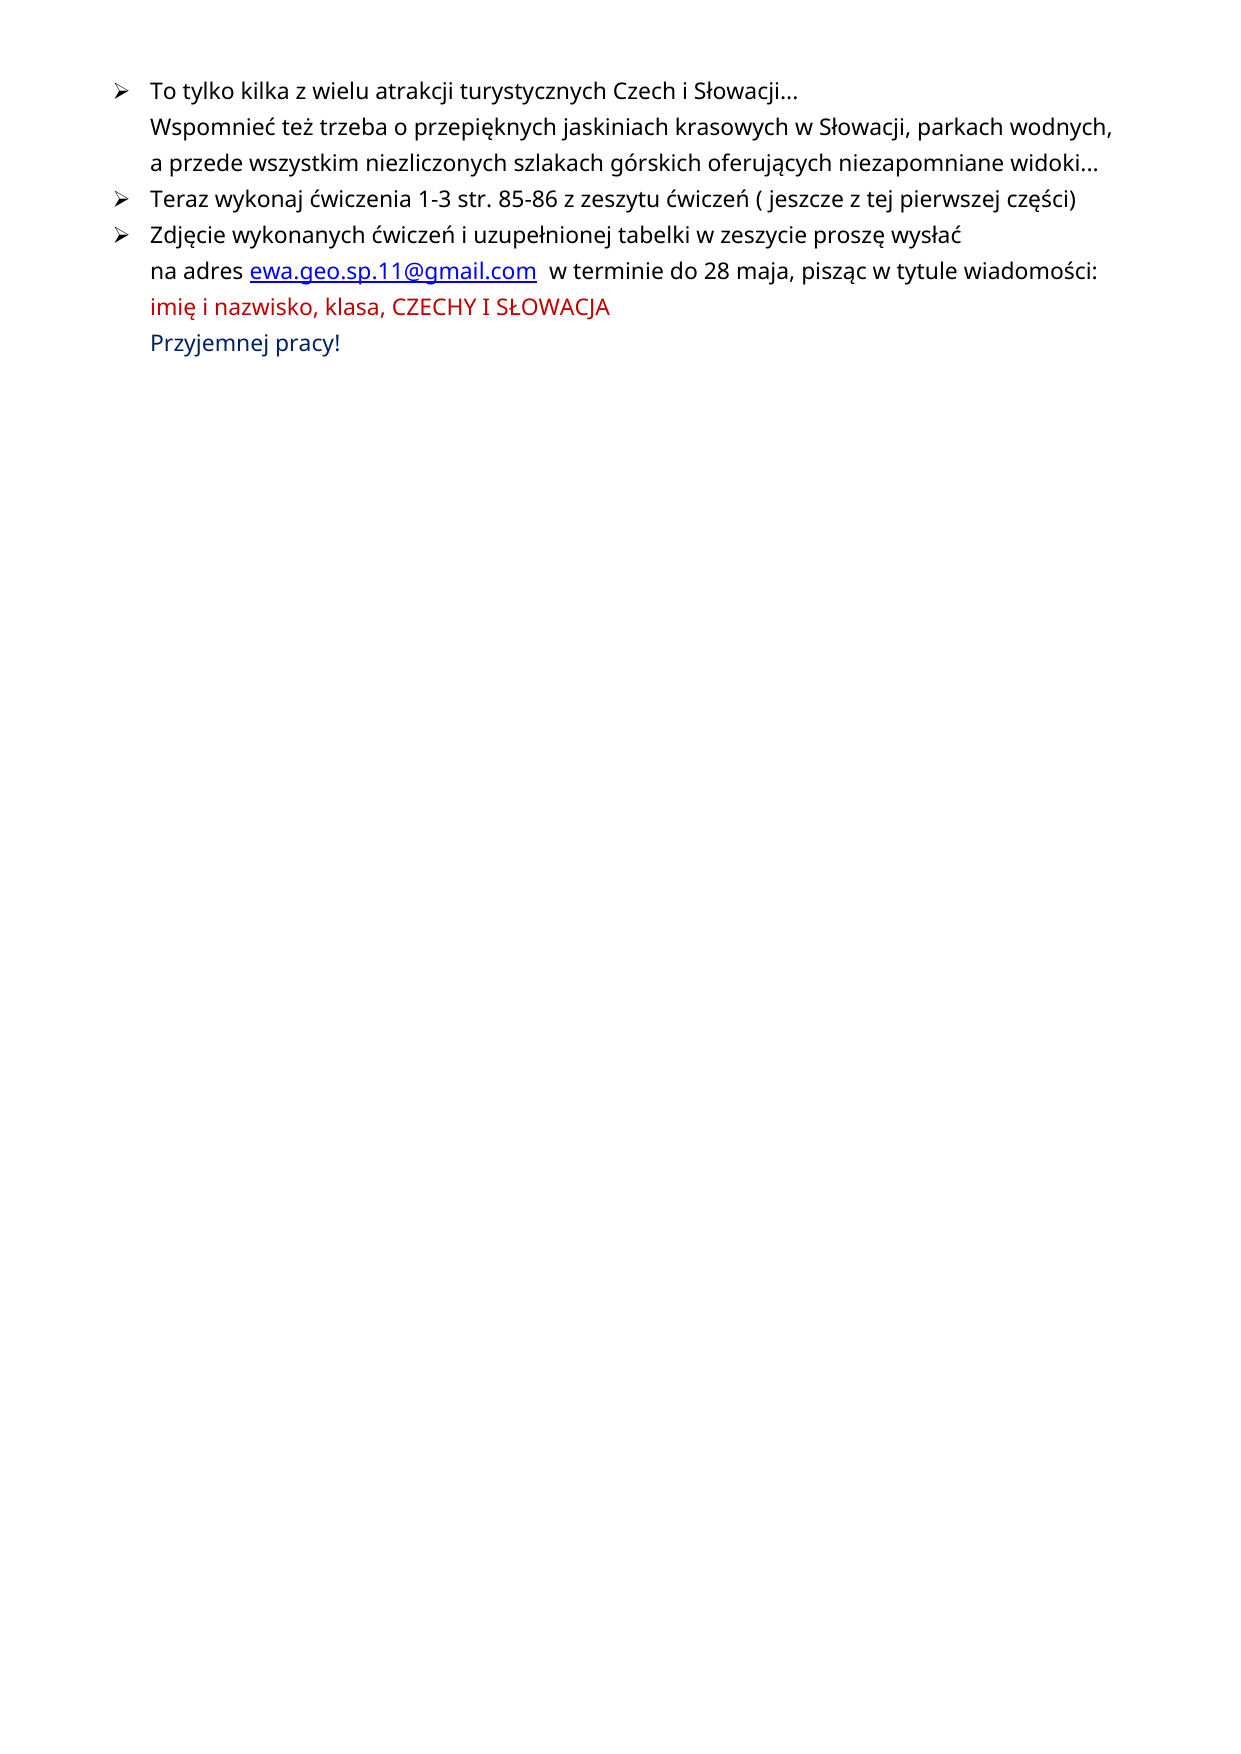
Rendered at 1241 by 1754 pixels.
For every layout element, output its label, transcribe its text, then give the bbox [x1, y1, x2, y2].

list Teraz wykonaj ćwiczenia 1-3 str. 85-86 z zeszytu ćwiczeń ( jeszcze z tej pierwszej części) [112, 183, 1165, 214]
list na adres ewa.geo.sp.11@gmail.com w terminie do 28 maja, pisząc w tytule wiadomości: [150, 255, 1165, 286]
list imię i nazwisko, klasa, CZECHY I SŁOWACJA [150, 291, 1165, 322]
list Przyjemnej pracy! [150, 327, 1165, 358]
list To tylko kilka z wielu atrakcji turystycznych Czech i Słowacji... Wspomnieć też trzeba o przepięknych jaskiniach krasowych w Słowacji, parkach wodnych, a przede wszystkim niezliczonych szlakach górskich oferujących niezapomniane widoki... [112, 75, 1165, 178]
list Zdjęcie wykonanych ćwiczeń i uzupełnionej tabelki w zeszycie proszę wysłać [112, 219, 1165, 250]
